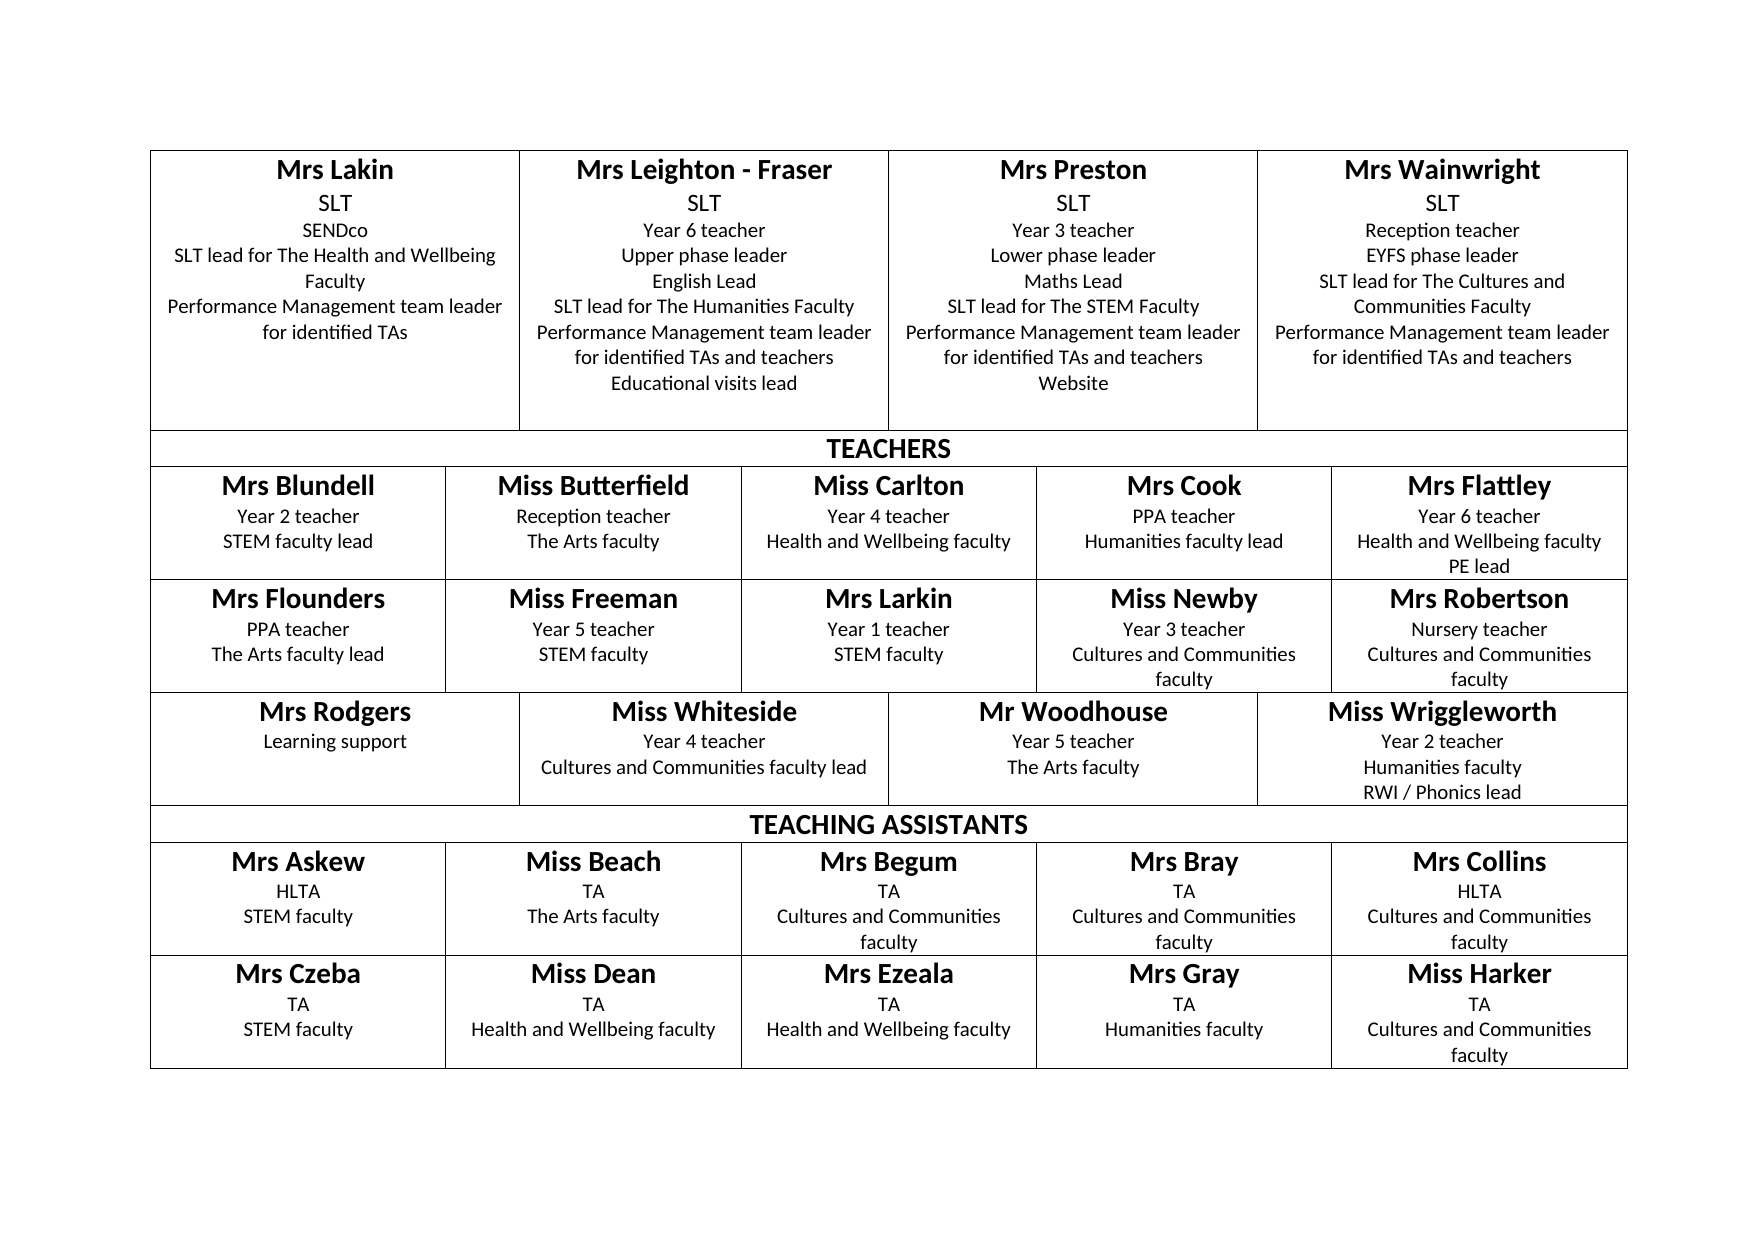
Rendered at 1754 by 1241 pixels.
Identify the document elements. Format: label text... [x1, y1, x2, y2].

table_cell Miss Carlton Year 4 teacher Health and Wellbeing faculty [742, 467, 1036, 579]
table_cell Miss Newby Year 3 teacher Cultures and Communities faculty [1037, 580, 1331, 692]
table_cell TEACHING ASSISTANTS [151, 806, 1627, 842]
table_cell Mrs Lakin SLT SENDco SLT lead for The Health and Wellbeing Faculty Performance Management team leader for identified TAs [151, 151, 519, 429]
table_cell Mrs Flattley Year 6 teacher Health and Wellbeing faculty PE lead [1332, 467, 1627, 579]
table_cell Mrs Askew HLTA STEM faculty [151, 843, 445, 954]
table_cell Miss Beach TA The Arts faculty [446, 843, 741, 954]
table_cell Mrs Gray TA Humanities faculty [1037, 956, 1331, 1067]
table_cell Miss Dean TA Health and Wellbeing faculty [446, 956, 741, 1067]
table_cell Miss Harker TA Cultures and Communities faculty [1332, 956, 1627, 1067]
table_cell Mr Woodhouse Year 5 teacher The Arts faculty [889, 693, 1257, 805]
table_cell Miss Butterfield Reception teacher The Arts faculty [446, 467, 741, 579]
table_cell Mrs Czeba TA STEM faculty [151, 956, 445, 1067]
table_cell Mrs Wainwright SLT Reception teacher EYFS phase leader SLT lead for The Cultures and Communities Faculty Performance Management team leader for identified TAs and teachers [1258, 151, 1627, 429]
table_cell Mrs Preston SLT Year 3 teacher Lower phase leader Maths Lead SLT lead for The STEM Faculty Performance Management team leader for identified TAs and teachers Website [889, 151, 1257, 429]
table_cell Miss Freeman Year 5 teacher STEM faculty [446, 580, 741, 692]
table_cell Mrs Begum TA Cultures and Communities faculty [742, 843, 1036, 954]
table_cell Mrs Leighton - Fraser SLT Year 6 teacher Upper phase leader English Lead SLT lead for The Humanities Faculty Performance Management team leader for identified TAs and teachers Educational visits lead [520, 151, 888, 429]
table_cell Mrs Cook PPA teacher Humanities faculty lead [1037, 467, 1331, 579]
table_cell Miss Wriggleworth Year 2 teacher Humanities faculty RWI / Phonics lead [1258, 693, 1627, 805]
table_cell Mrs Larkin Year 1 teacher STEM faculty [742, 580, 1036, 692]
table_cell Mrs Flounders PPA teacher The Arts faculty lead [151, 580, 445, 692]
table_cell TEACHERS [151, 431, 1627, 466]
table_cell Miss Whiteside Year 4 teacher Cultures and Communities faculty lead [520, 693, 888, 805]
table_cell Mrs Robertson Nursery teacher Cultures and Communities faculty [1332, 580, 1627, 692]
table_cell Mrs Blundell Year 2 teacher STEM faculty lead [151, 467, 445, 579]
table_cell Mrs Collins HLTA Cultures and Communities faculty [1332, 843, 1627, 954]
table_cell Mrs Bray TA Cultures and Communities faculty [1037, 843, 1331, 954]
table_cell Mrs Ezeala TA Health and Wellbeing faculty [742, 956, 1036, 1067]
table_cell Mrs Rodgers Learning support [151, 693, 519, 805]
